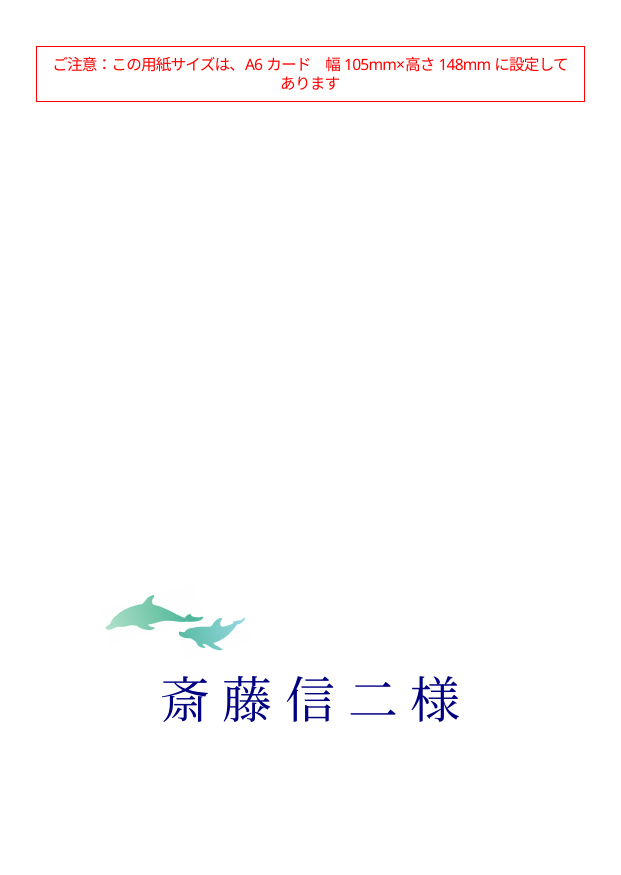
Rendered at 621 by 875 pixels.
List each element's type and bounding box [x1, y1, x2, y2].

picture [178, 613, 250, 658]
picture [101, 584, 204, 645]
